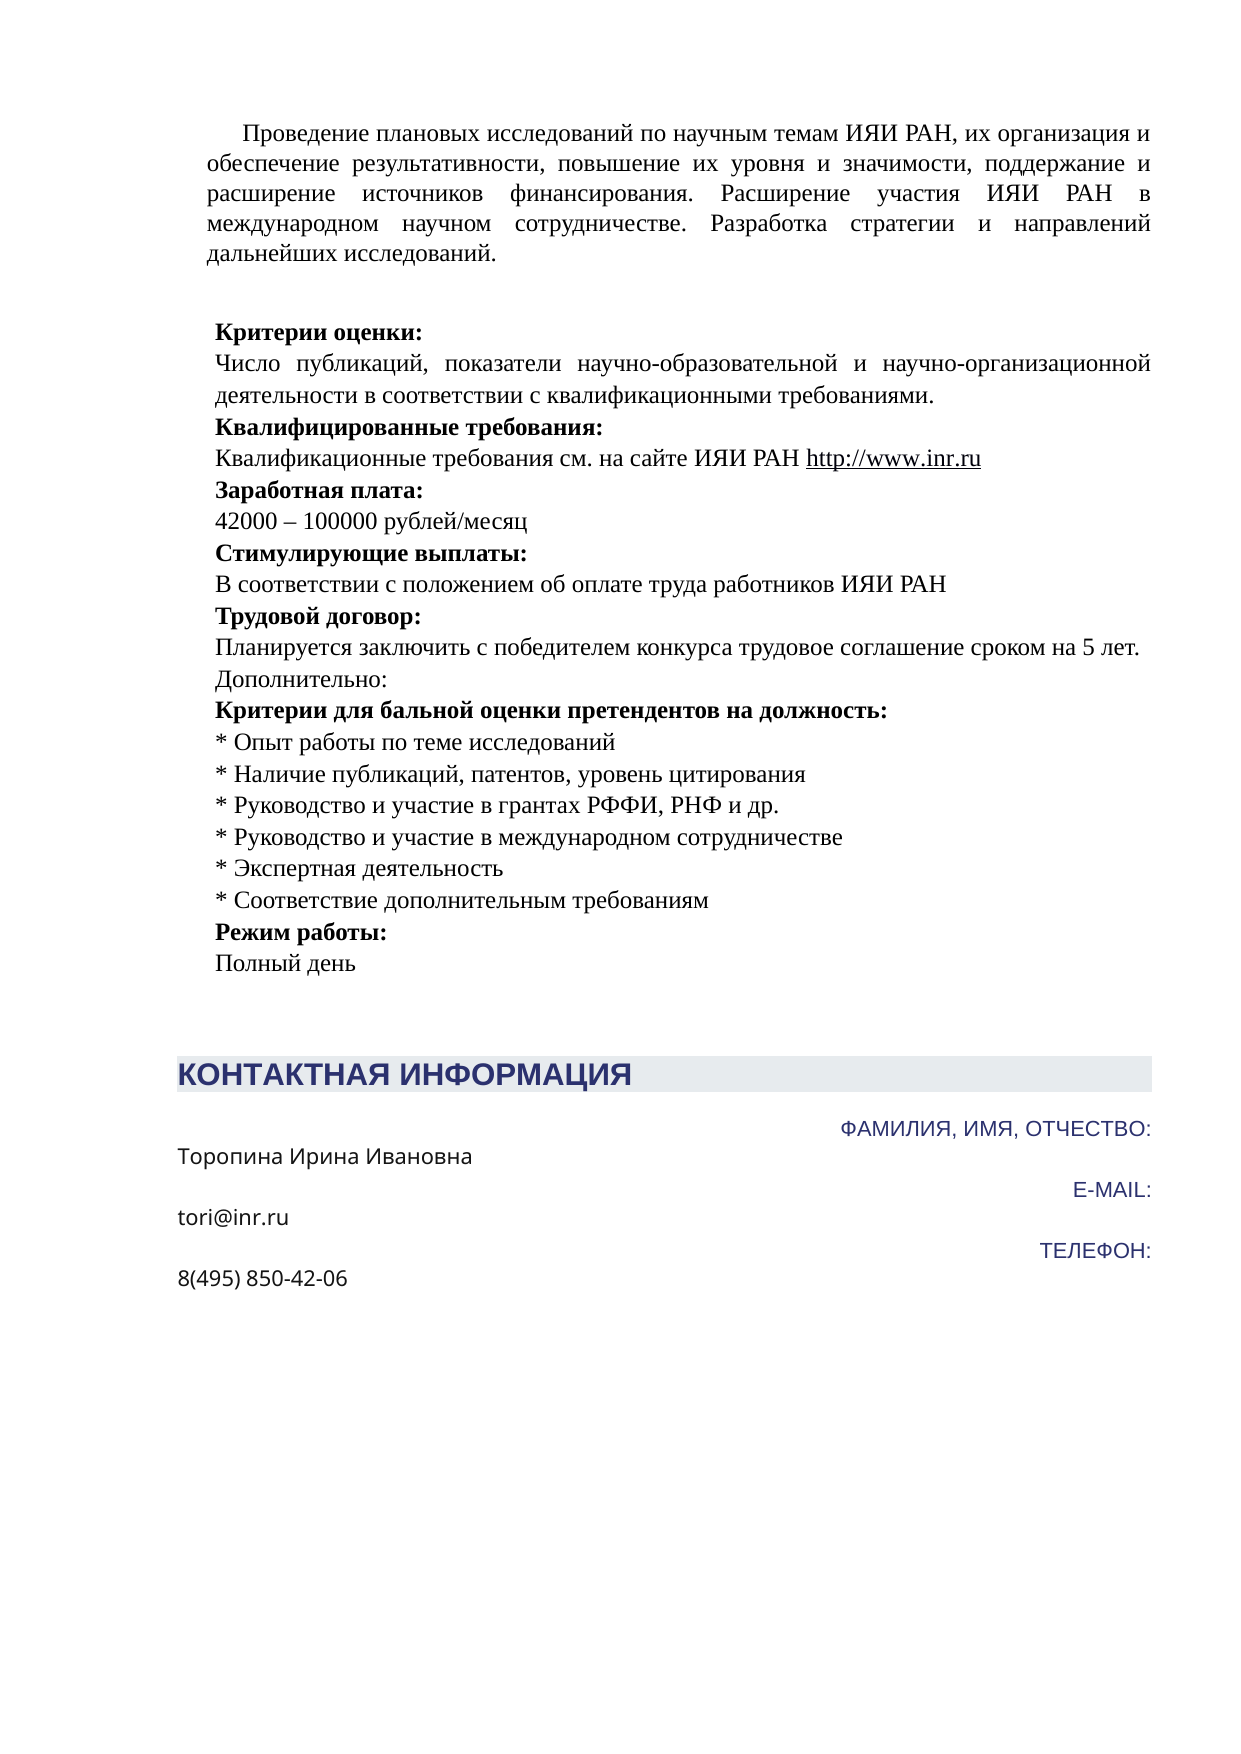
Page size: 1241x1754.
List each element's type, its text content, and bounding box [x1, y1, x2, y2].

text Критерии для бальной оценки претендентов на должность: [215, 696, 1152, 724]
text tori@inr.ru [177, 1202, 1152, 1232]
text Число публикаций, показатели научно-образовательной и научно-организационной деятельности в соответствии с квалификационными требованиями. [215, 348, 1152, 409]
text 8(495) 850-42-06 [177, 1263, 1152, 1293]
text 42000 – 100000 рублей/месяц [215, 506, 1152, 535]
text Проведение плановых исследований по научным темам ИЯИ РАН, их организация и обеспечение результативности, повышение их уровня и значимости, поддержание и расширение источников финансирования. Расширение участия ИЯИ РАН в международном научном сотрудничестве. Разработка стратегии и направлений дальнейших исследований. [207, 118, 1152, 267]
text Режим работы: [215, 917, 1152, 945]
text * Опыт работы по теме исследований * Наличие публикаций, патентов, уровень цитирования * Руководство и участие в грантах РФФИ, РНФ и др. * Руководство и участие в международном сотрудничестве * Экспертная деятельность * Соответствие дополнительным требованиям [215, 727, 1152, 914]
text Планируется заключить с победителем конкурса трудовое соглашение сроком на 5 лет. [215, 632, 1152, 661]
text Квалифицированные требования: [215, 412, 1152, 440]
text ТЕЛЕФОН: [177, 1238, 1152, 1263]
text Дополнительно: [215, 664, 1152, 693]
text Стимулирующие выплаты: [215, 538, 1152, 567]
text Торопина Ирина Ивановна [177, 1141, 1152, 1171]
text Квалификационные требования см. на сайте ИЯИ РАН http://www.inr.ru [215, 443, 1152, 472]
text Полный день [215, 948, 1152, 977]
text В соответствии с положением об оплате труда работников ИЯИ РАН [215, 569, 1152, 598]
text ФАМИЛИЯ, ИМЯ, ОТЧЕСТВО: [177, 1116, 1152, 1141]
text Критерии оценки: [177, 317, 1152, 346]
text Заработная плата: [215, 475, 1152, 503]
text КОНТАКТНАЯ ИНФОРМАЦИЯ [177, 1056, 1152, 1092]
text E-MAIL: [177, 1177, 1152, 1202]
text Трудовой договор: [215, 601, 1152, 630]
